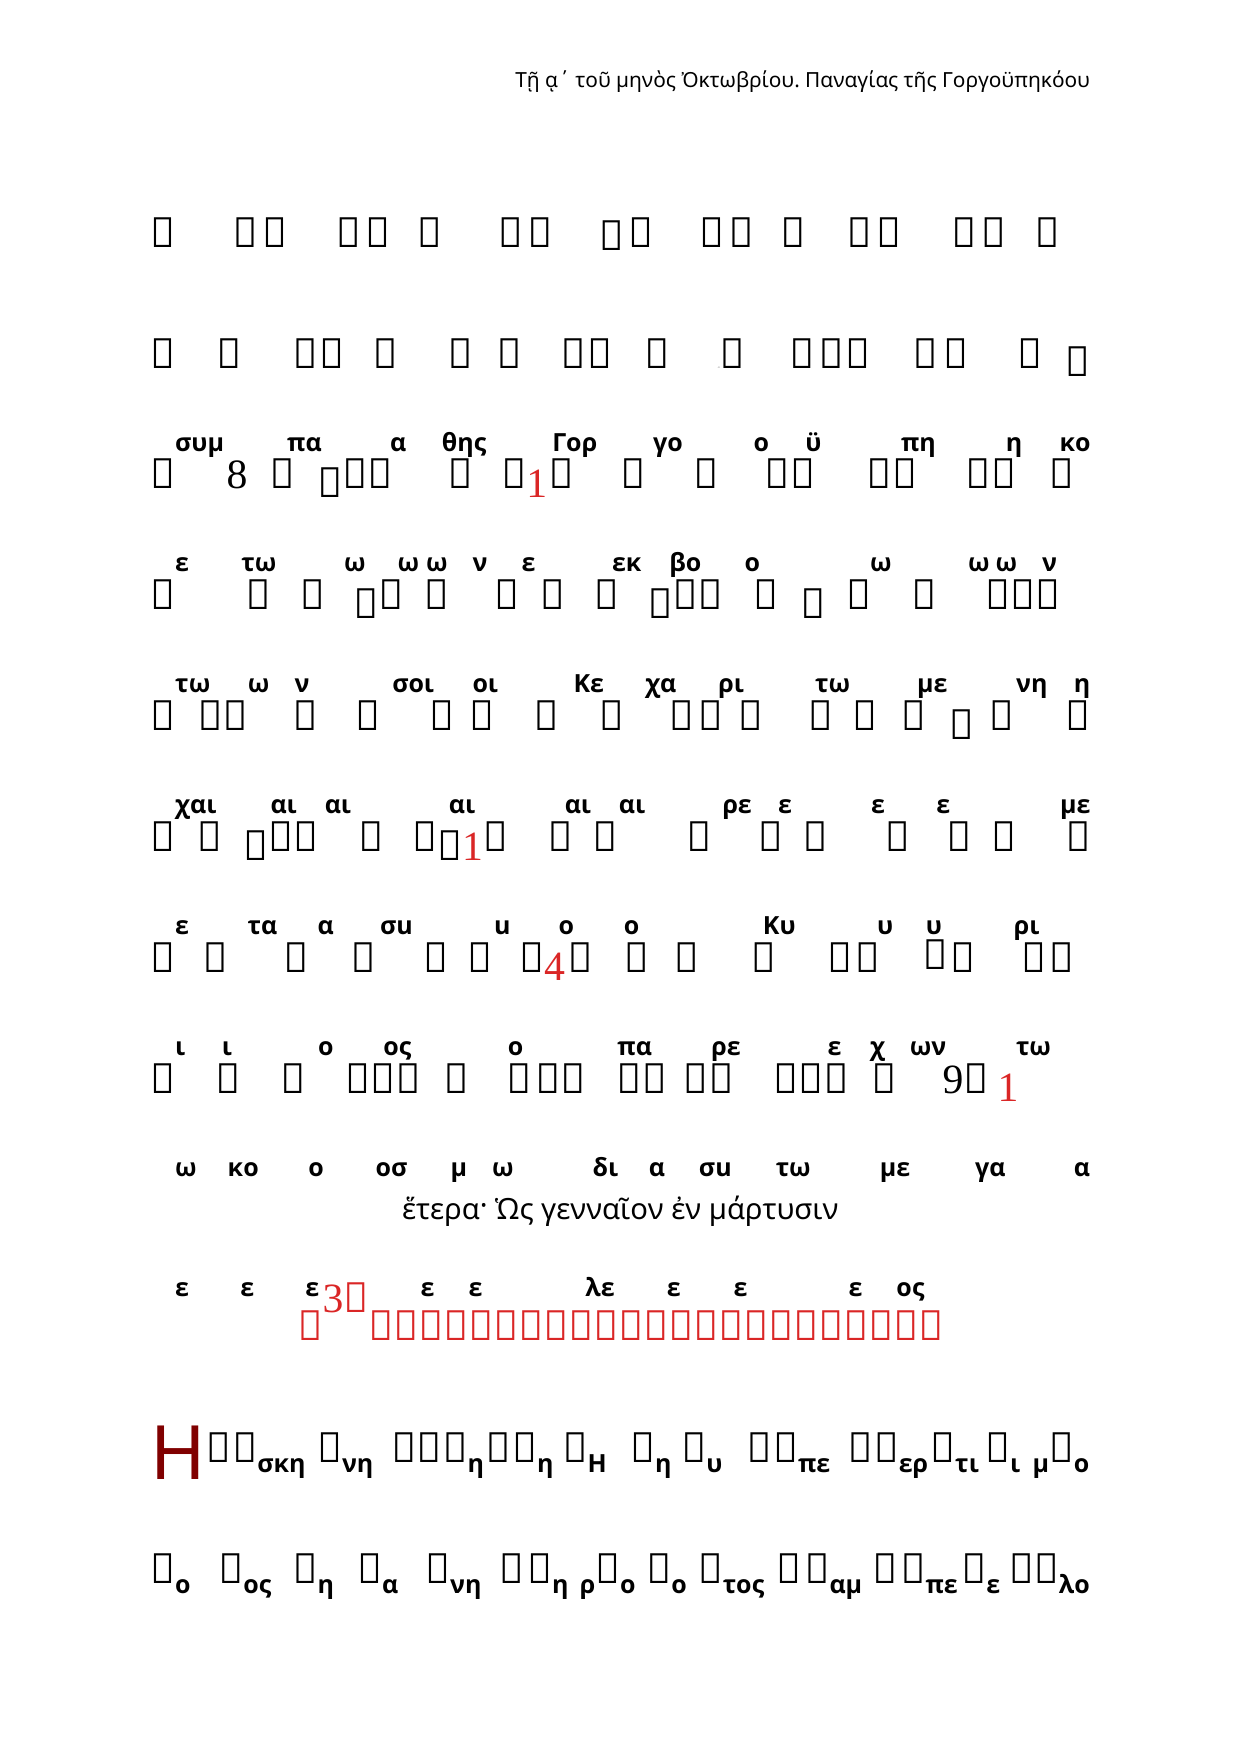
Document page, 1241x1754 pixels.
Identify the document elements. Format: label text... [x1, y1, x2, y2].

text ἕτερα· Ὡς γενναῖον ἐν μάρτυσιν [150, 1188, 1090, 1228]
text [150, 1366, 1090, 1607]
text  [150, 1268, 1090, 1353]
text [150, 151, 1090, 1117]
